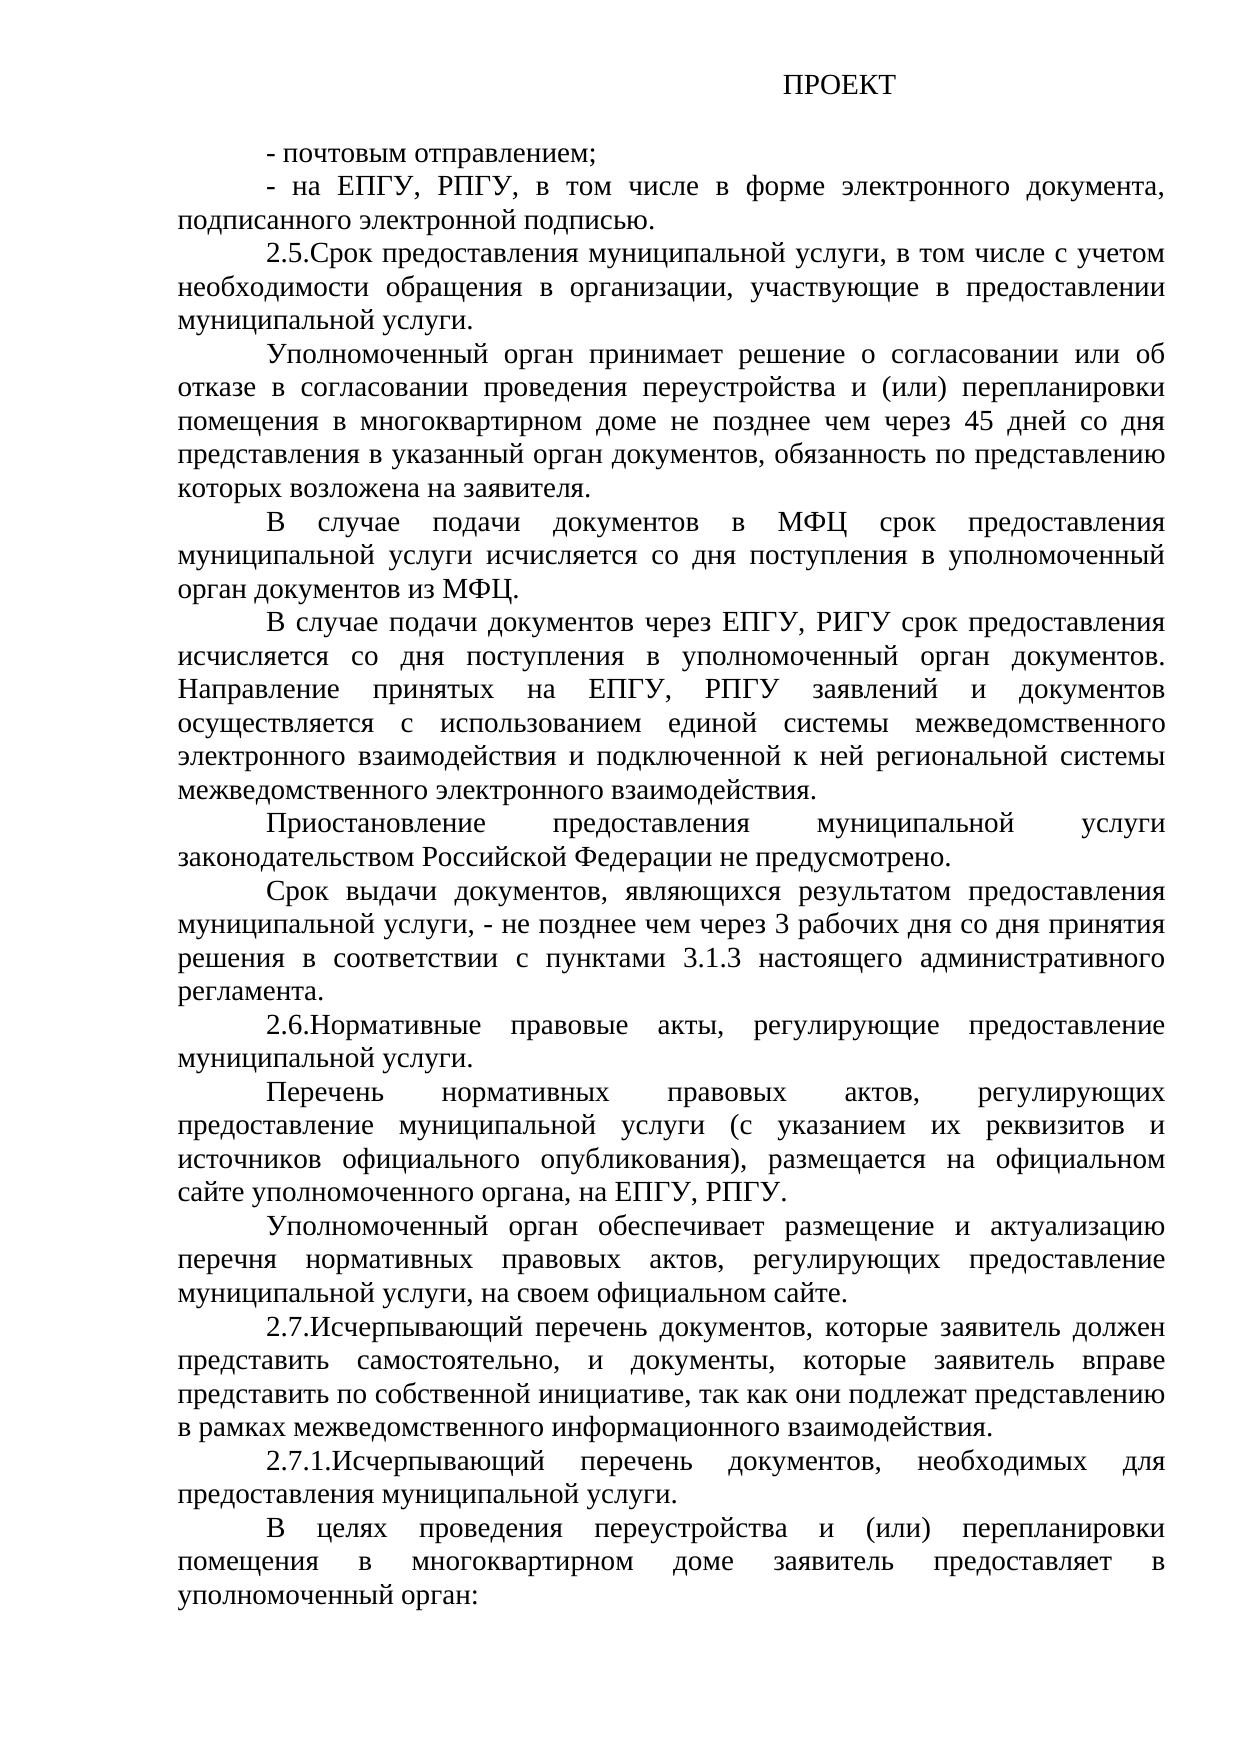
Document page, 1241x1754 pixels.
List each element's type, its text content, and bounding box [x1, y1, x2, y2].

text 2.7.Исчерпывающий перечень документов, которые заявитель должен представить самостоятельно, и документы, которые заявитель вправе представить по собственной инициативе, так как они подлежат представлению в рамках межведомственного информационного взаимодействия. [177, 1309, 1166, 1443]
text Уполномоченный орган обеспечивает размещение и актуализацию перечня нормативных правовых актов, регулирующих предоставление муниципальной услуги, на своем официальном сайте. [177, 1208, 1166, 1309]
text Срок выдачи документов, являющихся результатом предоставления муниципальной услуги, - не позднее чем через 3 рабочих дня со дня принятия решения в соответствии с пунктами 3.1.3 настоящего административного регламента. [177, 873, 1166, 1007]
text 2.7.1.Исчерпывающий перечень документов, необходимых для предоставления муниципальной услуги. [177, 1443, 1166, 1510]
text В случае подачи документов в МФЦ срок предоставления муниципальной услуги исчисляется со дня поступления в уполномоченный орган документов из МФЦ. [177, 504, 1166, 604]
text 2.6.Нормативные правовые акты, регулирующие предоставление муниципальной услуги. [177, 1007, 1166, 1074]
text В целях проведения переустройства и (или) перепланировки помещения в многоквартирном доме заявитель предоставляет в уполномоченный орган: [177, 1510, 1166, 1611]
text Уполномоченный орган принимает решение о согласовании или об отказе в согласовании проведения переустройства и (или) перепланировки помещения в многоквартирном доме не позднее чем через 45 дней со дня представления в указанный орган документов, обязанность по представлению которых возложена на заявителя. [177, 336, 1166, 504]
text - почтовым отправлением; [266, 135, 1166, 168]
text Приостановление предоставления муниципальной услуги законодательством Российской Федерации не предусмотрено. [177, 806, 1166, 873]
text Перечень нормативных правовых актов, регулирующих предоставление муниципальной услуги (с указанием их реквизитов и источников официального опубликования), размещается на официальном сайте уполномоченного органа, на ЕПГУ, РПГУ. [177, 1074, 1166, 1208]
text - на ЕПГУ, РПГУ, в том числе в форме электронного документа, подписанного электронной подписью. [177, 168, 1166, 235]
text 2.5.Срок предоставления муниципальной услуги, в том числе с учетом необходимости обращения в организации, участвующие в предоставлении муниципальной услуги. [177, 235, 1166, 336]
text В случае подачи документов через ЕПГУ, РИГУ срок предоставления исчисляется со дня поступления в уполномоченный орган документов. Направление принятых на ЕПГУ, РПГУ заявлений и документов осуществляется с использованием единой системы межведомственного электронного взаимодействия и подключенной к ней региональной системы межведомственного электронного взаимодействия. [177, 604, 1166, 806]
